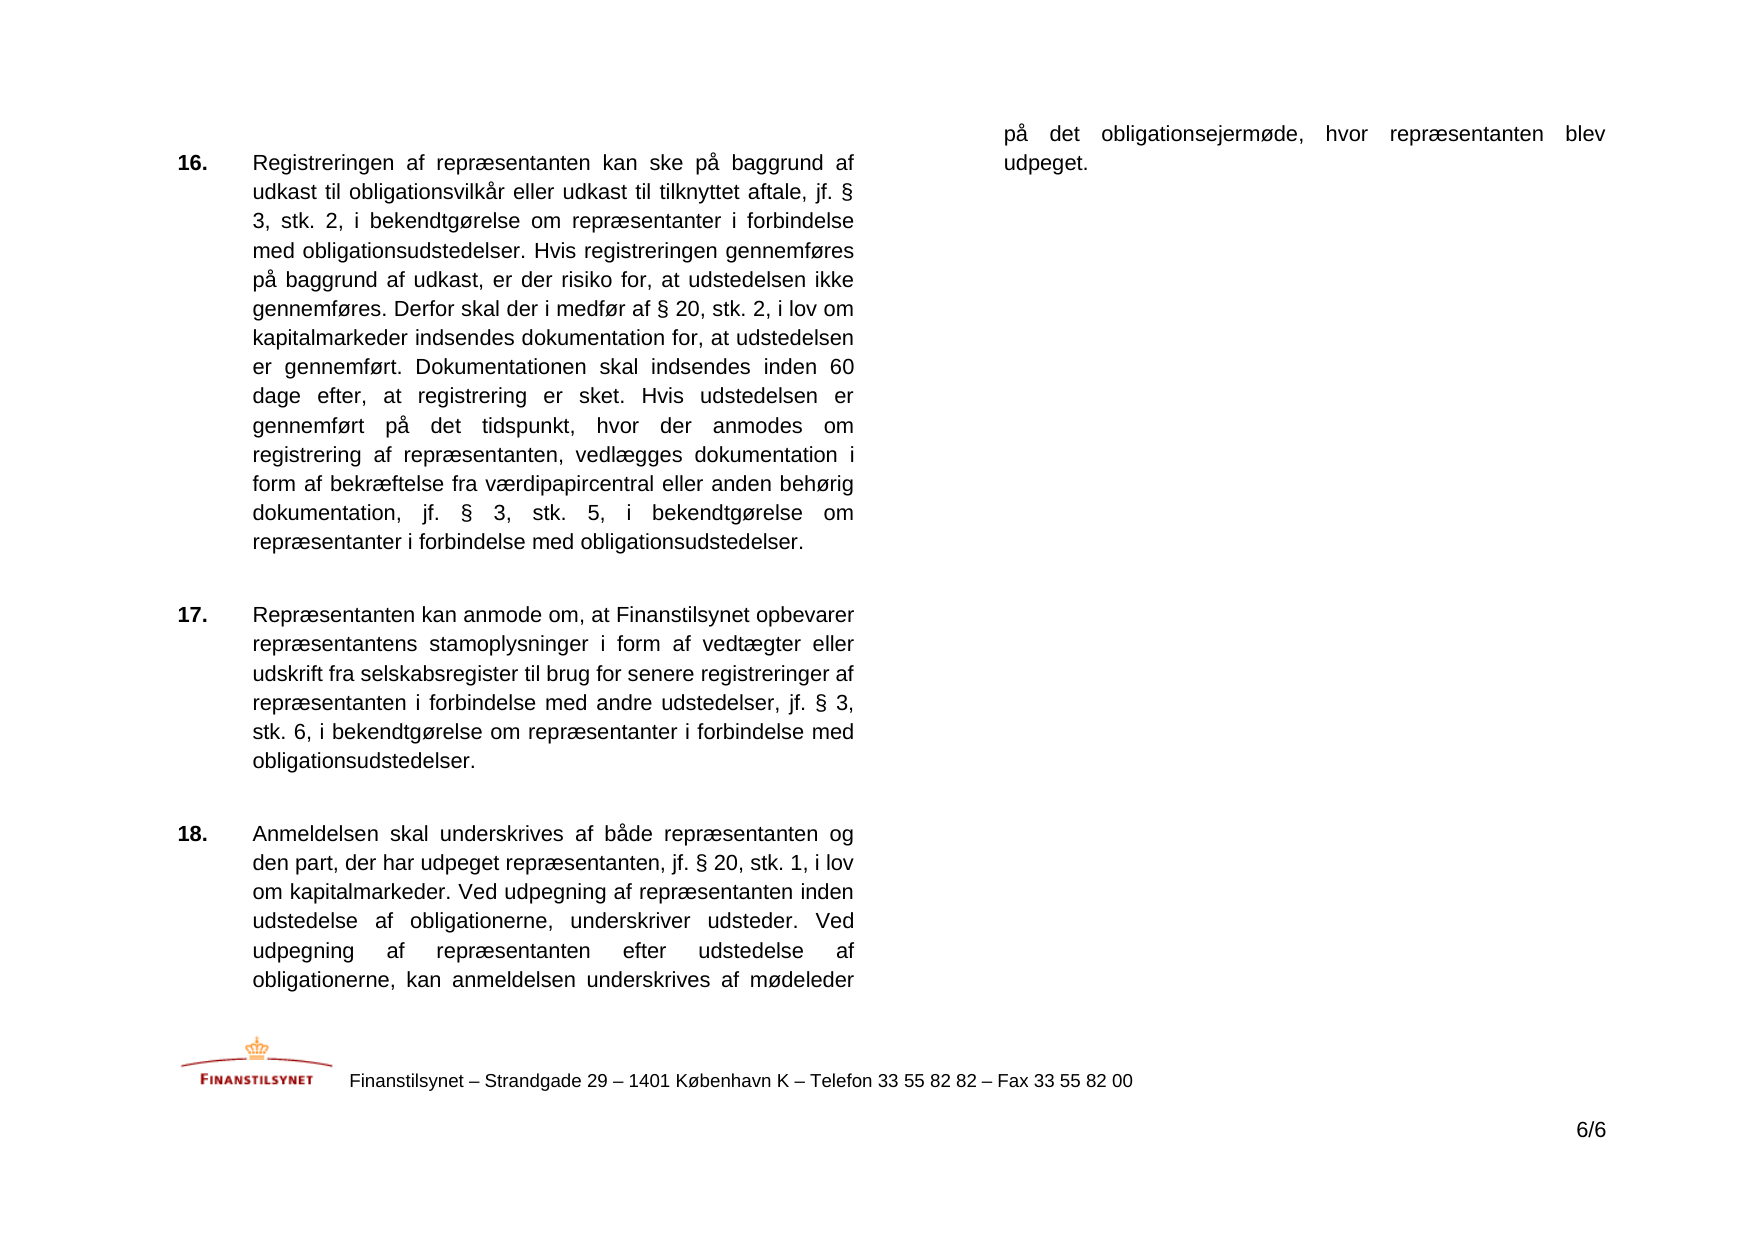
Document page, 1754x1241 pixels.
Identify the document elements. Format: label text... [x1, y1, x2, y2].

list Anmeldelsen skal underskrives af både repræsentanten og den part, der har udpeget repræsentanten, jf. § 20, stk. 1, i lov om kapitalmarkeder. Ved udpegning af repræsentanten inden udstedelse af obligationerne, underskriver udsteder. Ved udpegning af repræsentanten efter udstedelse af obligationerne, kan anmeldelsen underskrives af mødeleder på det obligationsejermøde, hvor repræsentanten blev udpeget. [177, 818, 855, 993]
list Registreringen af repræsentanten kan ske på baggrund af udkast til obligationsvilkår eller udkast til tilknyttet aftale, jf. § 3, stk. 2, i bekendtgørelse om repræsentanter i forbindelse med obligationsudstedelser. Hvis registreringen gennemføres på baggrund af udkast, er der risiko for, at udstedelsen ikke gennemføres. Derfor skal der i medfør af § 20, stk. 2, i lov om kapitalmarkeder indsendes dokumentation for, at udstedelsen er gennemført. Dokumentationen skal indsendes inden 60 dage efter, at registrering er sket. Hvis udstedelsen er gennemført på det tidspunkt, hvor der anmodes om registrering af repræsentanten, vedlægges dokumentation i form af bekræftelse fra værdipapircentral eller anden behørig dokumentation, jf. § 3, stk. 5, i bekendtgørelse om repræsentanter i forbindelse med obligationsudstedelser. [177, 147, 855, 556]
list Anmeldelsen skal underskrives af både repræsentanten og den part, der har udpeget repræsentanten, jf. § 20, stk. 1, i lov om kapitalmarkeder. Ved udpegning af repræsentanten inden udstedelse af obligationerne, underskriver udsteder. Ved udpegning af repræsentanten efter udstedelse af obligationerne, kan anmeldelsen underskrives af mødeleder på det obligationsejermøde, hvor repræsentanten blev udpeget. [928, 118, 1606, 176]
picture [177, 1033, 335, 1088]
list Repræsentanten kan anmode om, at Finanstilsynet opbevarer repræsentantens stamoplysninger i form af vedtægter eller udskrift fra selskabsregister til brug for senere registreringer af repræsentanten i forbindelse med andre udstedelser, jf. § 3, stk. 6, i bekendtgørelse om repræsentanter i forbindelse med obligationsudstedelser. [177, 599, 855, 774]
